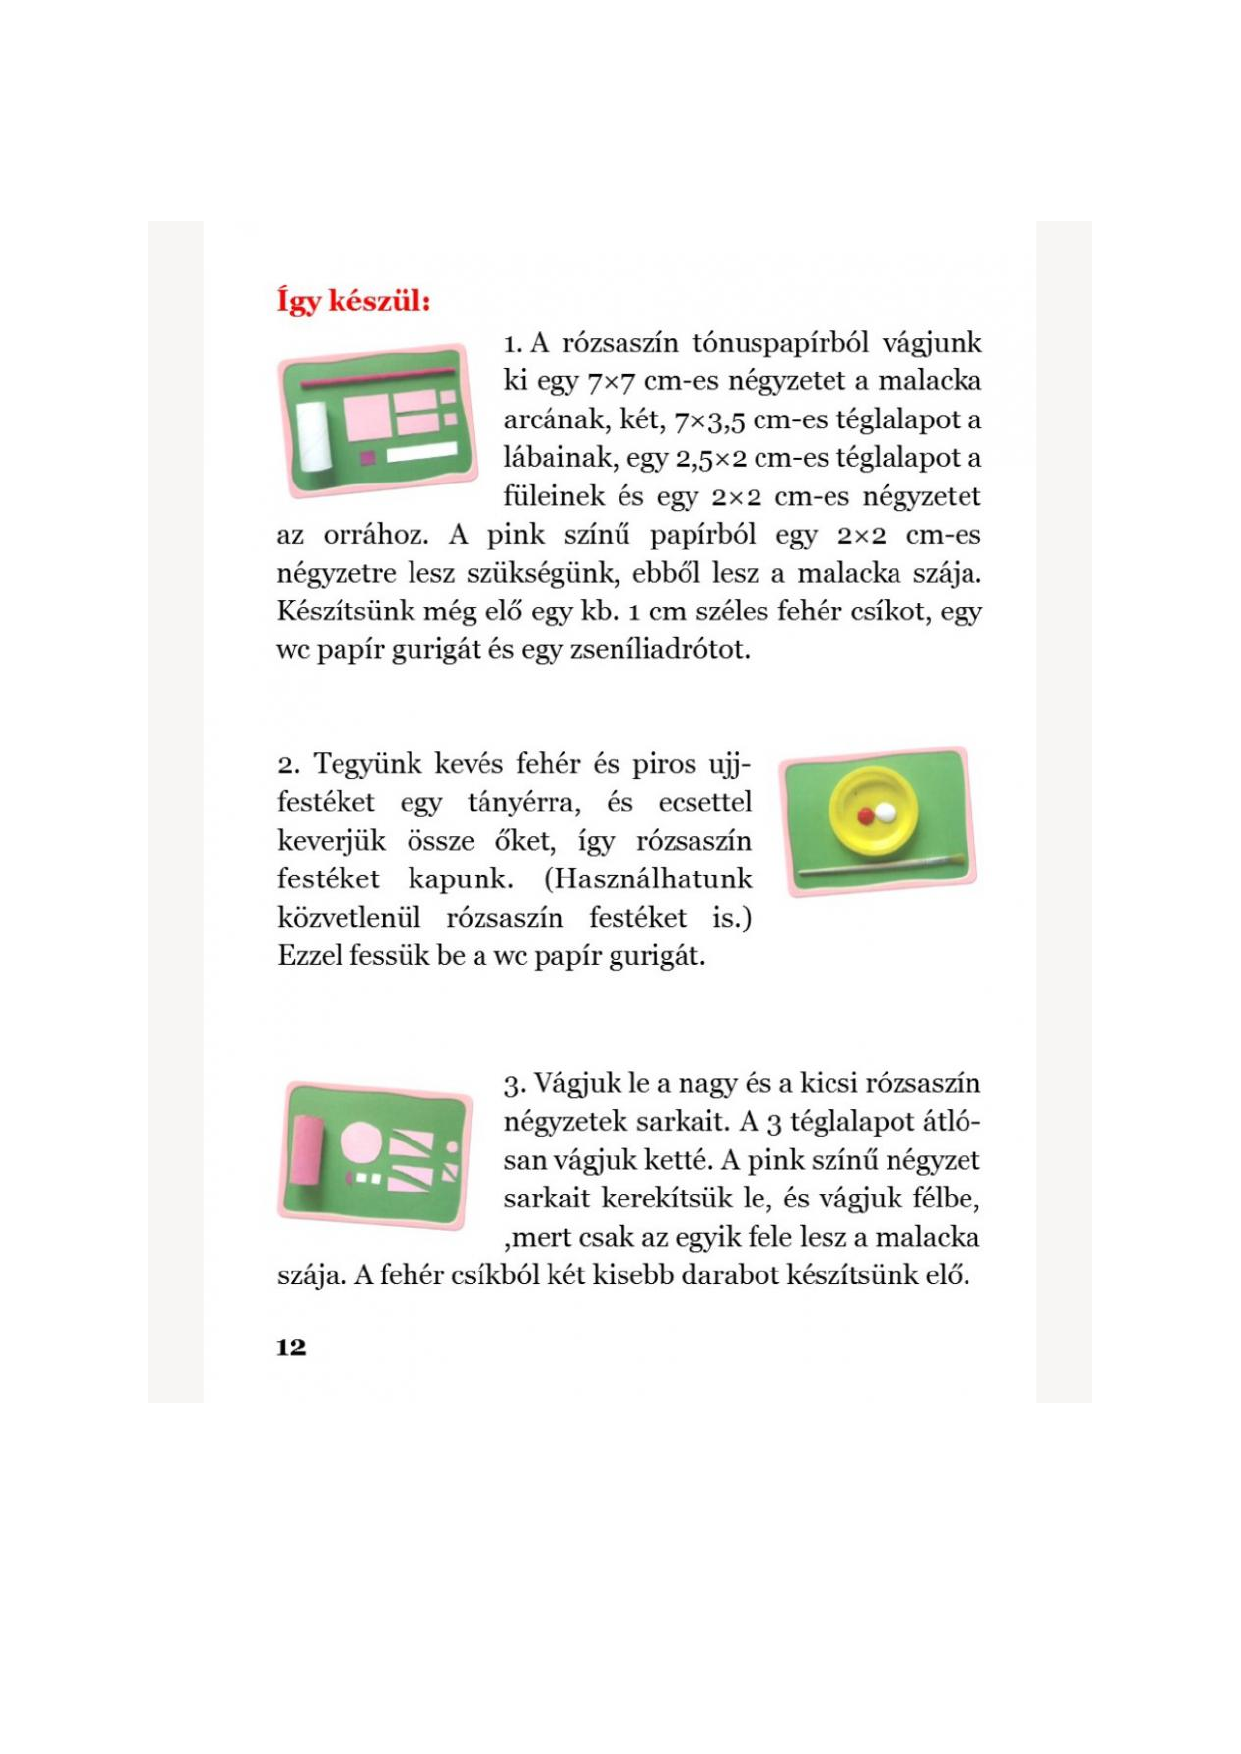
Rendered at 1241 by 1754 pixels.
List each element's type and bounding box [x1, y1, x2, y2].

picture [203, 221, 1037, 1403]
